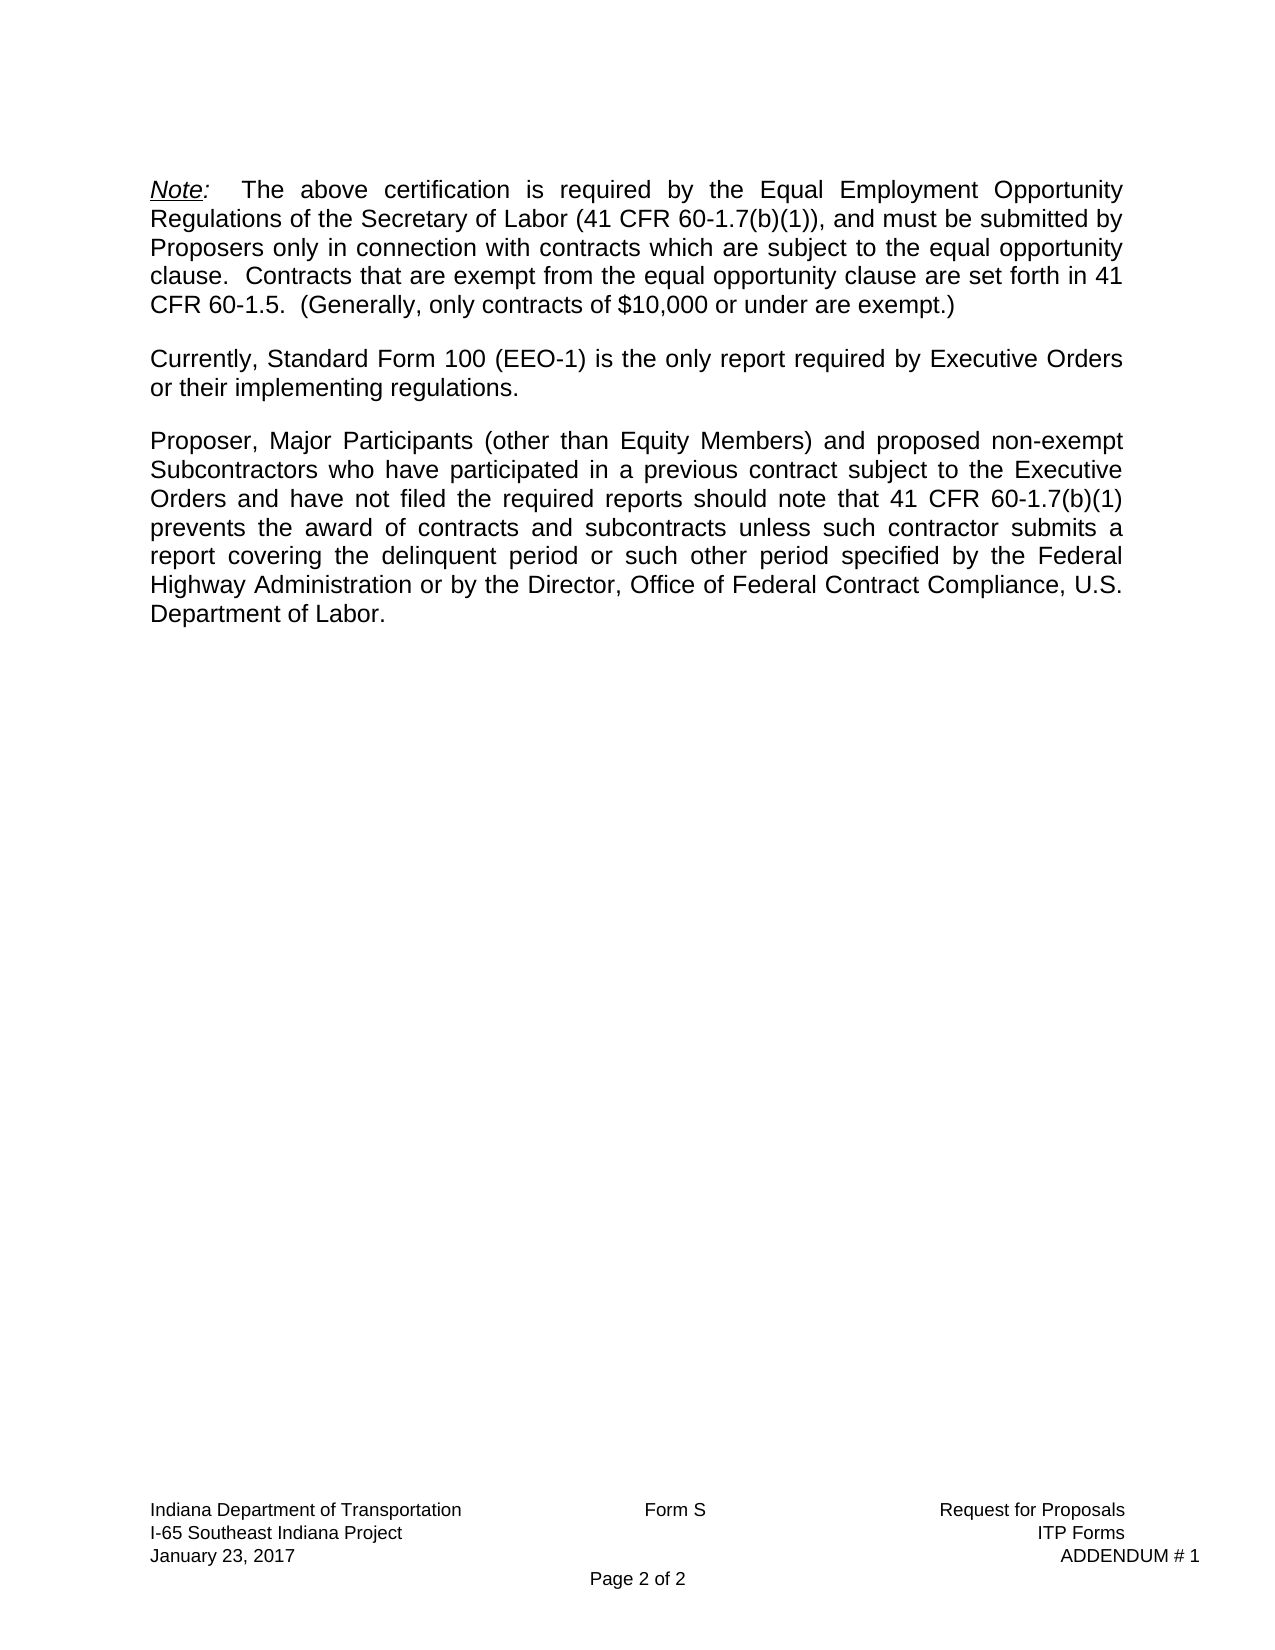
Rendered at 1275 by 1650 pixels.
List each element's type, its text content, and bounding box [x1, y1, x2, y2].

text Proposer, Major Participants (other than Equity Members) and proposed non-exempt Subcontractors who have participated in a previous contract subject to the Executive Orders and have not filed the required reports should note that 41 CFR 60-1.7(b)(1) prevents the award of contracts and subcontracts unless such contractor submits a report covering the delinquent period or such other period specified by the Federal Highway Administration or by the Director, Office of Federal Contract Compliance, U.S. Department of Labor. [150, 426, 1125, 627]
text Note: The above certification is required by the Equal Employment Opportunity Regulations of the Secretary of Labor (41 CFR 60-1.7(b)(1)), and must be submitted by Proposers only in connection with contracts which are subject to the equal opportunity clause. Contracts that are exempt from the equal opportunity clause are set forth in 41 CFR 60-1.5. (Generally, only contracts of $10,000 or under are exempt.) [150, 175, 1125, 319]
text Currently, Standard Form 100 (EEO-1) is the only report required by Executive Orders or their implementing regulations. [150, 344, 1125, 401]
